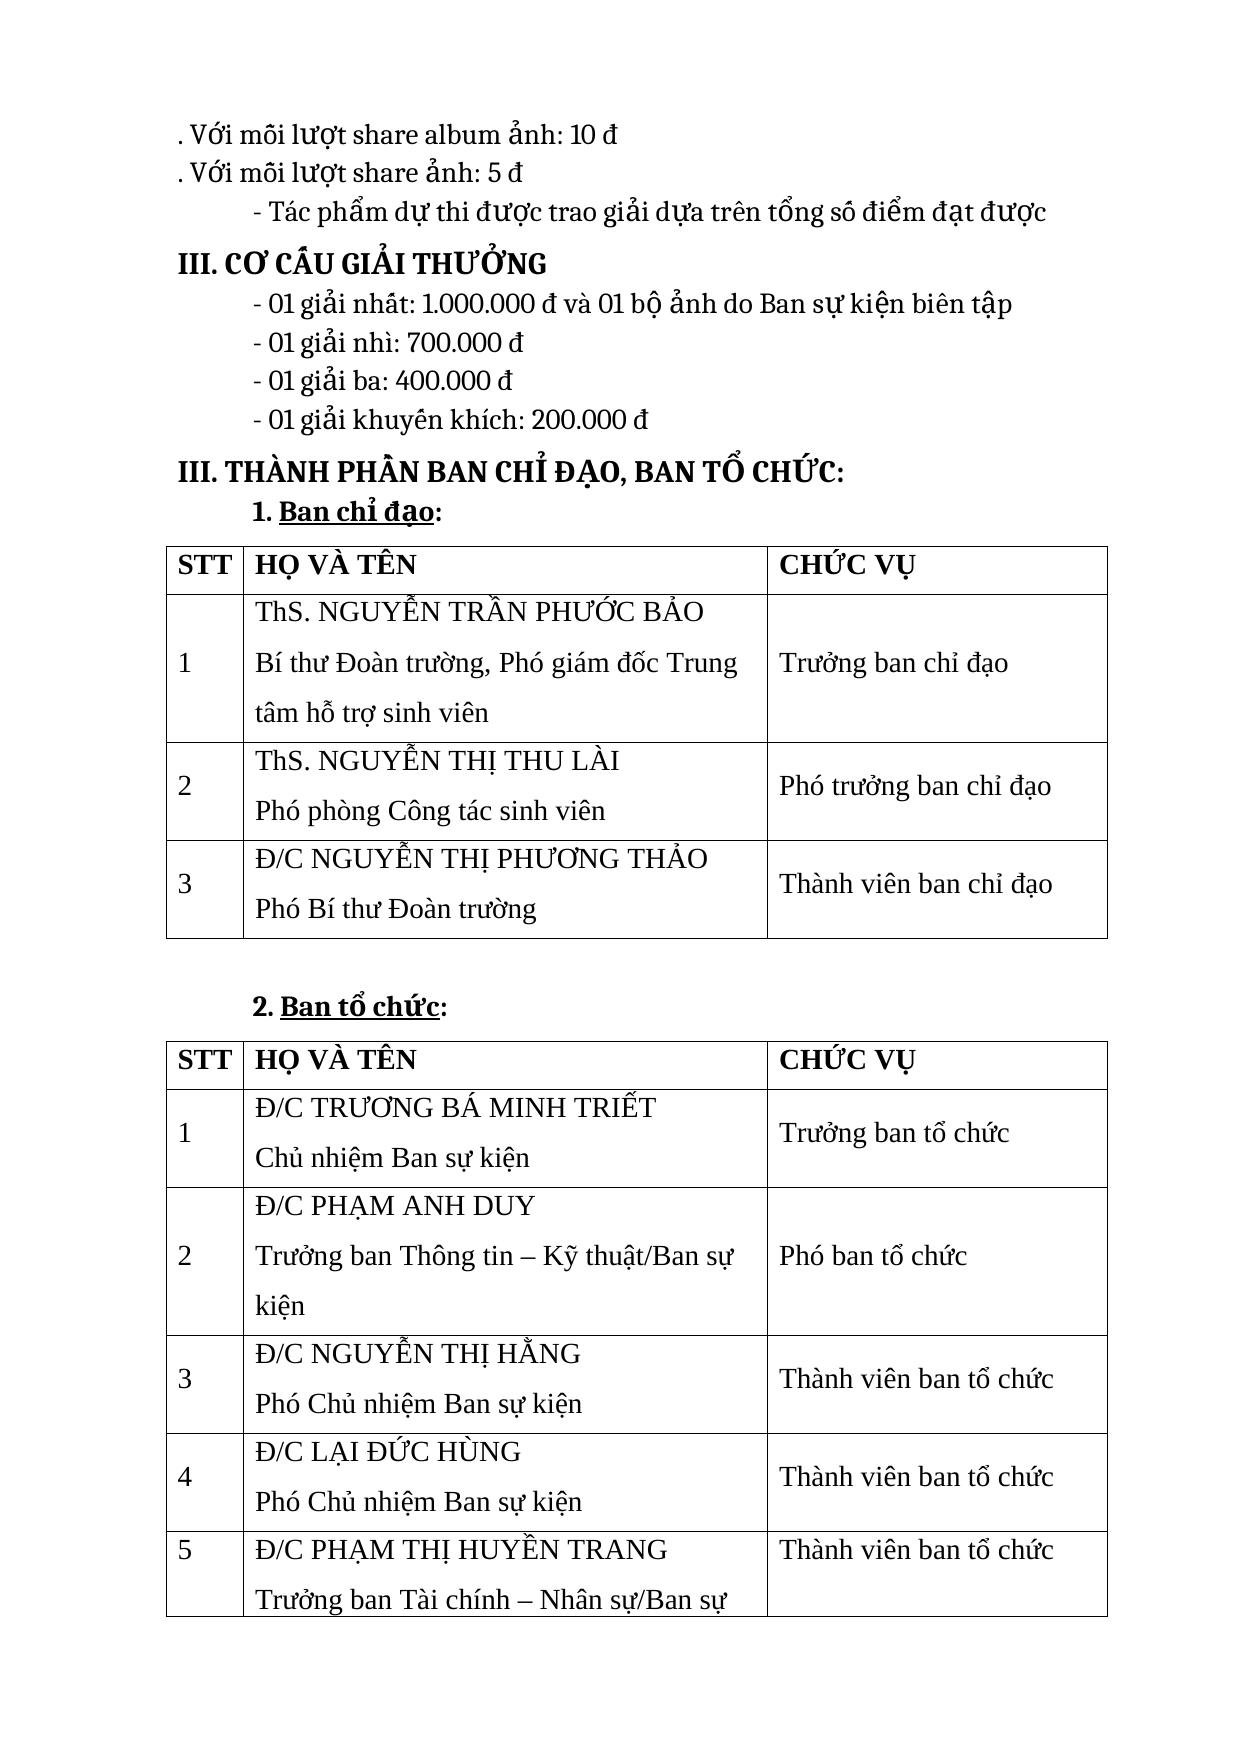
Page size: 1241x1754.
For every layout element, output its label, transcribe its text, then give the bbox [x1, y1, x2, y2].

table_cell Đ/C NGUYỄN THỊ HẰNG Phó Chủ nhiệm Ban sự kiện [244, 1336, 767, 1433]
table_cell ThS. NGUYỄN THỊ THU LÀI Phó phòng Công tác sinh viên [244, 743, 767, 840]
table_cell Đ/C PHẠM ANH DUY Trưởng ban Thông tin – Kỹ thuật/Ban sự kiện [244, 1188, 767, 1335]
table_cell Đ/C TRƯƠNG BÁ MINH TRIẾT Chủ nhiệm Ban sự kiện [244, 1090, 767, 1187]
table_cell Trưởng ban chỉ đạo [768, 595, 1107, 742]
text III. CƠ CẤU GIẢI THƯỞNG - 01 giải nhất: 1.000.000 đ và 01 bộ ảnh do Ban sự kiện biên tập [177, 246, 1122, 321]
table_cell Đ/C NGUYỄN THỊ PHƯƠNG THẢO Phó Bí thư Đoàn trường [244, 841, 767, 938]
table_header HỌ VÀ TÊN [244, 1042, 767, 1089]
text - 01 giải nhì: 700.000 đ [177, 326, 1122, 359]
text - 01 giải khuyến khích: 200.000 đ [177, 403, 1122, 436]
table_cell Thành viên ban chỉ đạo [768, 841, 1107, 938]
table_cell 4 [167, 1434, 243, 1531]
table_cell 1 [167, 595, 243, 742]
table_cell Trưởng ban tổ chức [768, 1090, 1107, 1187]
table_cell 1 [167, 1090, 243, 1187]
table_cell Đ/C LẠI ĐỨC HÙNG Phó Chủ nhiệm Ban sự kiện [244, 1434, 767, 1531]
table_header STT [167, 547, 243, 593]
table_cell 2 [167, 1188, 243, 1335]
table_cell 3 [167, 841, 243, 938]
table_cell Thành viên ban tổ chức [768, 1434, 1107, 1531]
text - 01 giải ba: 400.000 đ [177, 364, 1122, 398]
table_header CHỨC VỤ [768, 547, 1107, 593]
table_header STT [167, 1042, 243, 1089]
text - Tác phẩm dự thi được trao giải dựa trên tổng số điểm đạt được [177, 195, 1122, 229]
table_cell 3 [167, 1336, 243, 1433]
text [177, 118, 1122, 190]
text III. THÀNH PHẦN BAN CHỈ ĐẠO, BAN TỔ CHỨC: 1. Ban chỉ đạo: [177, 454, 1122, 528]
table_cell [768, 1532, 1107, 1616]
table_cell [244, 1532, 767, 1616]
table_cell 2 [167, 743, 243, 840]
table_cell ThS. NGUYỄN TRẦN PHƯỚC BẢO Bí thư Đoàn trường, Phó giám đốc Trung tâm hỗ trợ sinh viên [244, 595, 767, 742]
table_cell Phó trưởng ban chỉ đạo [768, 743, 1107, 840]
text 2. Ban tổ chức: [177, 990, 1122, 1023]
table_cell Phó ban tổ chức [768, 1188, 1107, 1335]
table_cell 5 [167, 1532, 243, 1616]
table_header HỌ VÀ TÊN [244, 547, 767, 593]
table_header CHỨC VỤ [768, 1042, 1107, 1089]
table_cell Thành viên ban tổ chức [768, 1336, 1107, 1433]
